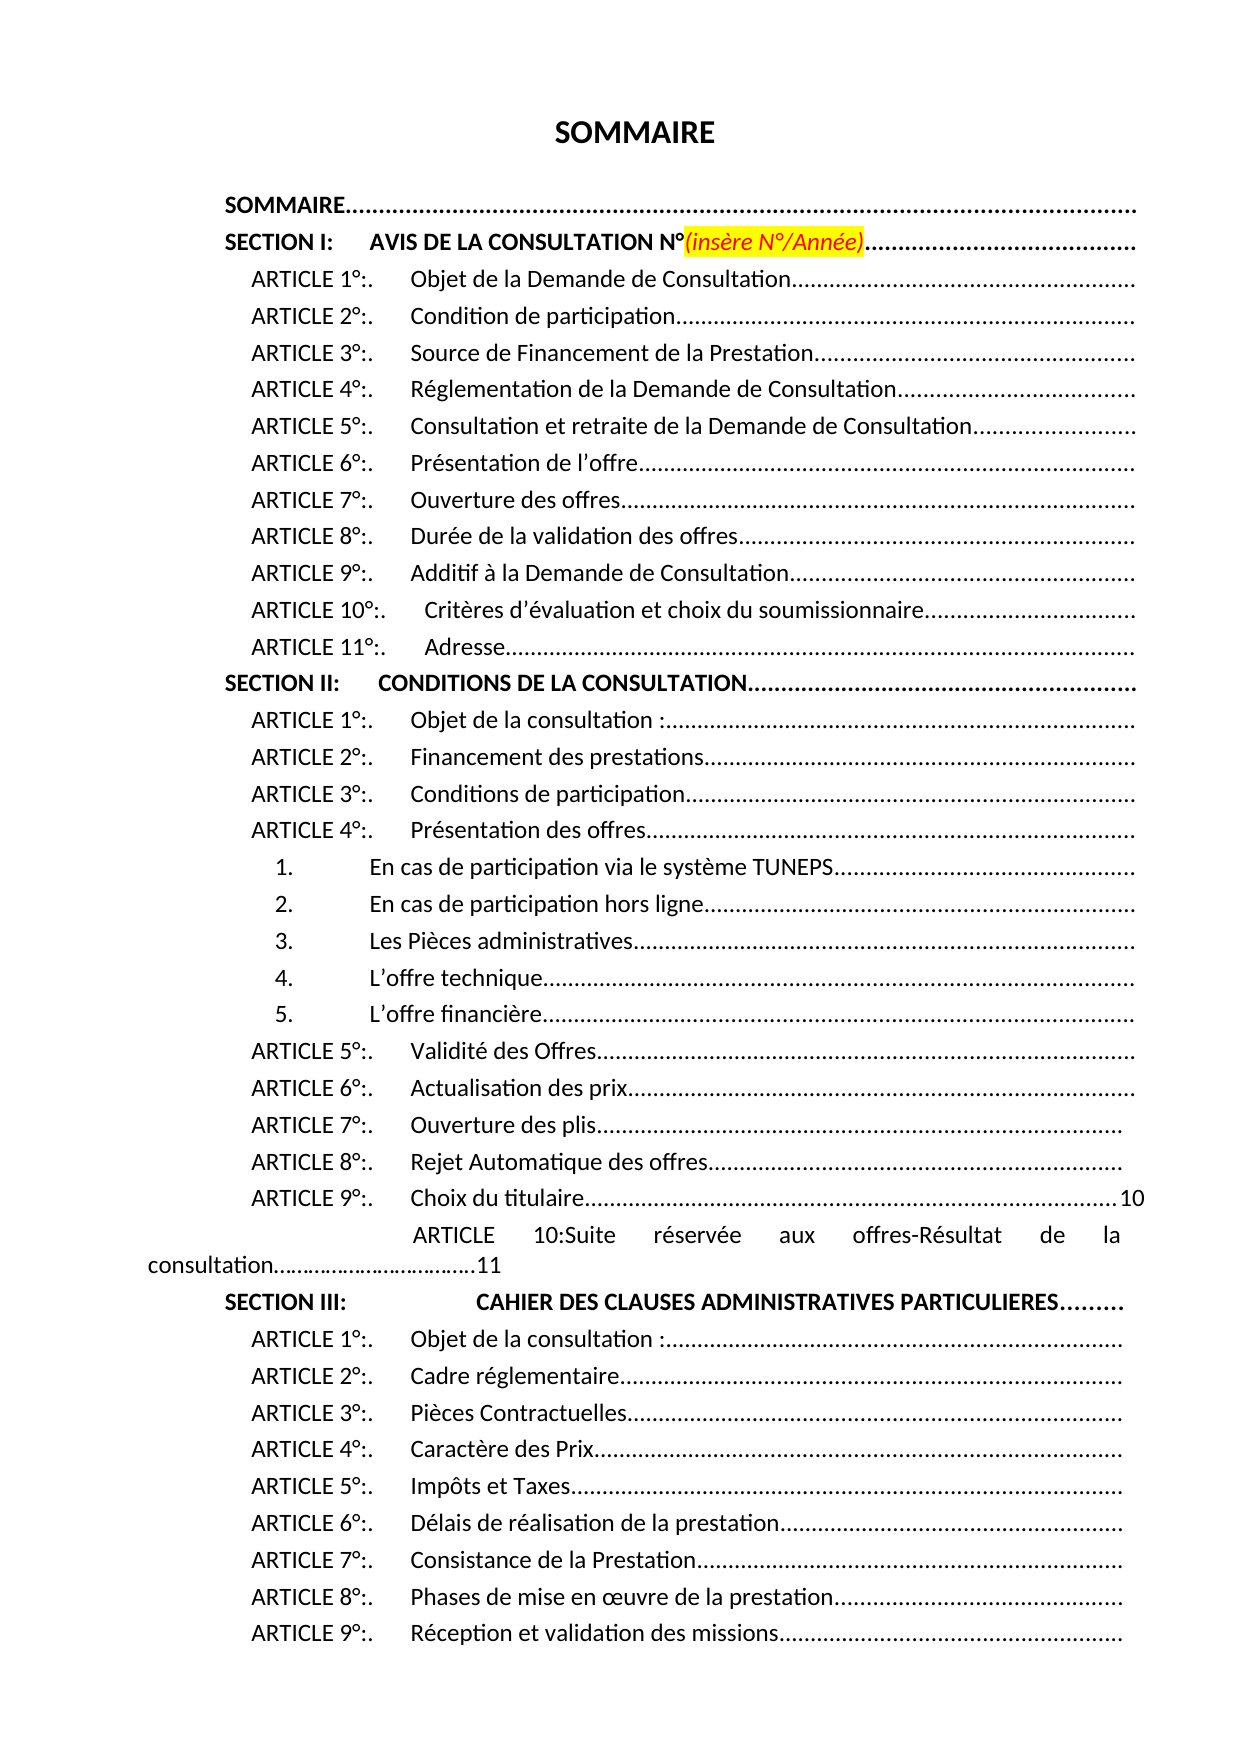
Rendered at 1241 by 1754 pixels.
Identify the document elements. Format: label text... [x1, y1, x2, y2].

text ARTICLE 3°:. Pièces Contractuelles 13 [251, 1397, 1122, 1427]
text ARTICLE 9°:. Réception et validation des missions 14 [251, 1617, 1122, 1648]
subtitle SOMMAIRE [148, 111, 1122, 152]
text ARTICLE 6°:. Présentation de l’offre 5 [251, 447, 1122, 477]
text SECTION I: AVIS DE LA CONSULTATION N°(insère N°/Année) 5 [148, 226, 684, 257]
text 5. L’offre financière 9 [198, 998, 1122, 1029]
text ARTICLE 5°:. Consultation et retraite de la Demande de Consultation 5 [251, 410, 1122, 441]
text ARTICLE 7°:. Ouverture des offres 5 [251, 484, 1122, 514]
text ARTICLE 10°:. Critères d’évaluation et choix du soumissionnaire 6 [251, 594, 1122, 624]
text ARTICLE 4°:. Présentation des offres 7 [251, 815, 1122, 845]
text ARTICLE 9°:. Choix du titulaire 10 [251, 1182, 1122, 1213]
text ARTICLE 2°:. Financement des prestations 7 [251, 741, 1122, 772]
text 2. En cas de participation hors ligne 8 [198, 888, 1122, 919]
text ARTICLE 2°:. Cadre réglementaire 12 [251, 1360, 1122, 1391]
text ARTICLE 3°:. Conditions de participation 7 [251, 778, 1122, 808]
text ARTICLE 9°:. Additif à la Demande de Consultation 6 [251, 557, 1122, 588]
text ARTICLE 1°:. Objet de la Demande de Consultation 5 [251, 263, 1122, 294]
text 4. L’offre technique 8 [198, 962, 1122, 992]
text SOMMAIRE 2 [148, 189, 1122, 220]
text ARTICLE 2°:. Condition de participation 5 [251, 300, 1122, 330]
text ARTICLE 3°:. Source de Financement de la Prestation 5 [251, 337, 1122, 367]
text ARTICLE 8°:. Phases de mise en œuvre de la prestation 14 [251, 1581, 1122, 1611]
text ARTICLE 1°:. Objet de la consultation : 12 [251, 1323, 1122, 1354]
text ARTICLE 5°:. Impôts et Taxes 13 [251, 1470, 1122, 1501]
text SECTION II: CONDITIONS DE LA CONSULTATION 7 [148, 668, 1122, 698]
text SECTION I: AVIS DE LA CONSULTATION N°(insère N°/Année) 5 [864, 226, 1122, 257]
text ARTICLE 5°:. Validité des Offres 9 [251, 1035, 1122, 1066]
text ARTICLE 8°:. Durée de la validation des offres 6 [251, 521, 1122, 551]
text ARTICLE 4°:. Caractère des Prix 13 [251, 1433, 1122, 1464]
text ARTICLE 7°:. Ouverture des plis 10 [251, 1109, 1122, 1139]
text 3. Les Pièces administratives 8 [198, 925, 1122, 956]
text ARTICLE 4°:. Réglementation de la Demande de Consultation 5 [251, 373, 1122, 404]
text ARTICLE 8°:. Rejet Automatique des offres 10 [251, 1146, 1122, 1176]
text ARTICLE 6°:. Délais de réalisation de la prestation 13 [251, 1507, 1122, 1538]
text 1. En cas de participation via le système TUNEPS 7 [198, 851, 1122, 882]
text ARTICLE 10:Suite réservée aux offres-Résultat de la consultation……………………………..11 [148, 1219, 1122, 1280]
text ARTICLE 11°:. Adresse 6 [251, 631, 1122, 661]
text ARTICLE 6°:. Actualisation des prix 9 [251, 1072, 1122, 1103]
text SECTION III: CAHIER DES CLAUSES ADMINISTRATIVES PARTICULIERES 12 [148, 1286, 1122, 1317]
text ARTICLE 7°:. Consistance de la Prestation 14 [251, 1544, 1122, 1574]
text ARTICLE 1°:. Objet de la consultation : 7 [251, 704, 1122, 735]
